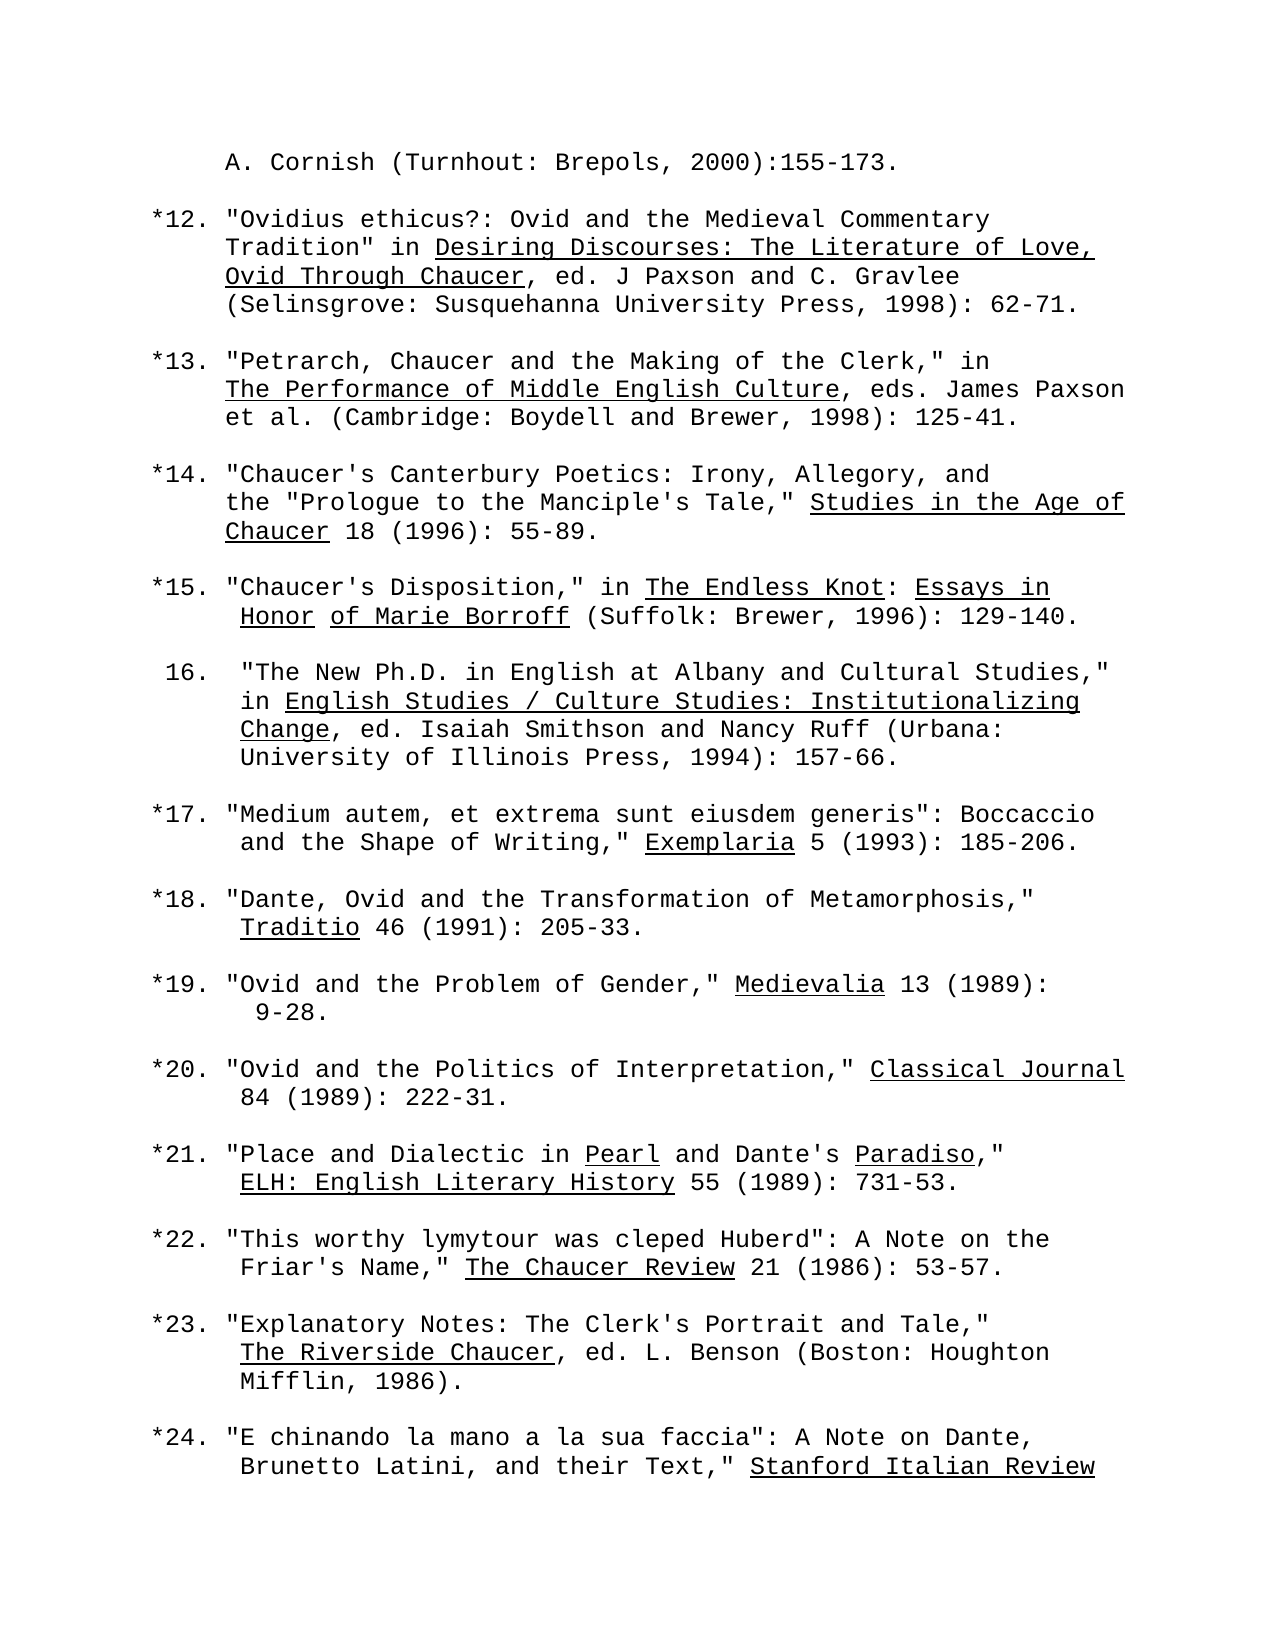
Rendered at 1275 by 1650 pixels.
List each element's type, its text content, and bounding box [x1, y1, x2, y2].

text *19. "Ovid and the Problem of Gender," Medievalia 13 (1989): [150, 972, 1125, 1000]
text *24. "E chinando la mano a la sua faccia": A Note on Dante, [150, 1425, 1125, 1453]
text A. Cornish (Turnhout: Brepols, 2000):155-173. [150, 150, 1125, 178]
text *13. "Petrarch, Chaucer and the Making of the Clerk," in [150, 348, 1125, 377]
text the "Prologue to the Manciple's Tale," Studies in the Age of [150, 490, 1125, 518]
text Change, ed. Isaiah Smithson and Nancy Ruff (Urbana: [150, 717, 1125, 745]
text Ovid Through Chaucer, ed. J Paxson and C. Gravlee [150, 263, 1125, 292]
text Brunetto Latini, and their Text," Stanford Italian Review [150, 1453, 1125, 1482]
text 84 (1989): 222-31. [150, 1085, 1125, 1113]
text The Performance of Middle English Culture, eds. James Paxson [150, 377, 1125, 405]
text *22. "This worthy lymytour was cleped Huberd": A Note on the [150, 1227, 1125, 1255]
text and the Shape of Writing," Exemplaria 5 (1993): 185-206. [150, 830, 1125, 858]
text *18. "Dante, Ovid and the Transformation of Metamorphosis," [150, 887, 1125, 915]
text Tradition" in Desiring Discourses: The Literature of Love, [150, 235, 1125, 263]
text The Riverside Chaucer, ed. L. Benson (Boston: Houghton [150, 1340, 1125, 1368]
text *23. "Explanatory Notes: The Clerk's Portrait and Tale," [150, 1312, 1125, 1340]
text *17. "Medium autem, et extrema sunt eiusdem generis": Boccaccio [150, 802, 1125, 830]
text University of Illinois Press, 1994): 157-66. [150, 745, 1125, 773]
text *12. "Ovidius ethicus?: Ovid and the Medieval Commentary [150, 207, 1125, 235]
text Chaucer 18 (1996): 55-89. [150, 518, 1125, 547]
text et al. (Cambridge: Boydell and Brewer, 1998): 125-41. [150, 405, 1125, 433]
text *21. "Place and Dialectic in Pearl and Dante's Paradiso," [150, 1142, 1125, 1170]
text Honor of Marie Borroff (Suffolk: Brewer, 1996): 129-140. [150, 603, 1125, 632]
text Traditio 46 (1991): 205-33. [150, 915, 1125, 943]
text *14. "Chaucer's Canterbury Poetics: Irony, Allegory, and [150, 462, 1125, 490]
text 16. "The New Ph.D. in English at Albany and Cultural Studies," [150, 660, 1125, 688]
text ELH: English Literary History 55 (1989): 731-53. [150, 1170, 1125, 1198]
text Friar's Name," The Chaucer Review 21 (1986): 53-57. [150, 1255, 1125, 1283]
text in English Studies / Culture Studies: Institutionalizing [150, 688, 1125, 717]
text Mifflin, 1986). [150, 1368, 1125, 1397]
text 9-28. [150, 1000, 1125, 1028]
text (Selinsgrove: Susquehanna University Press, 1998): 62-71. [150, 292, 1125, 320]
text *20. "Ovid and the Politics of Interpretation," Classical Journal [150, 1057, 1125, 1085]
text *15. "Chaucer's Disposition," in The Endless Knot: Essays in [150, 575, 1125, 603]
